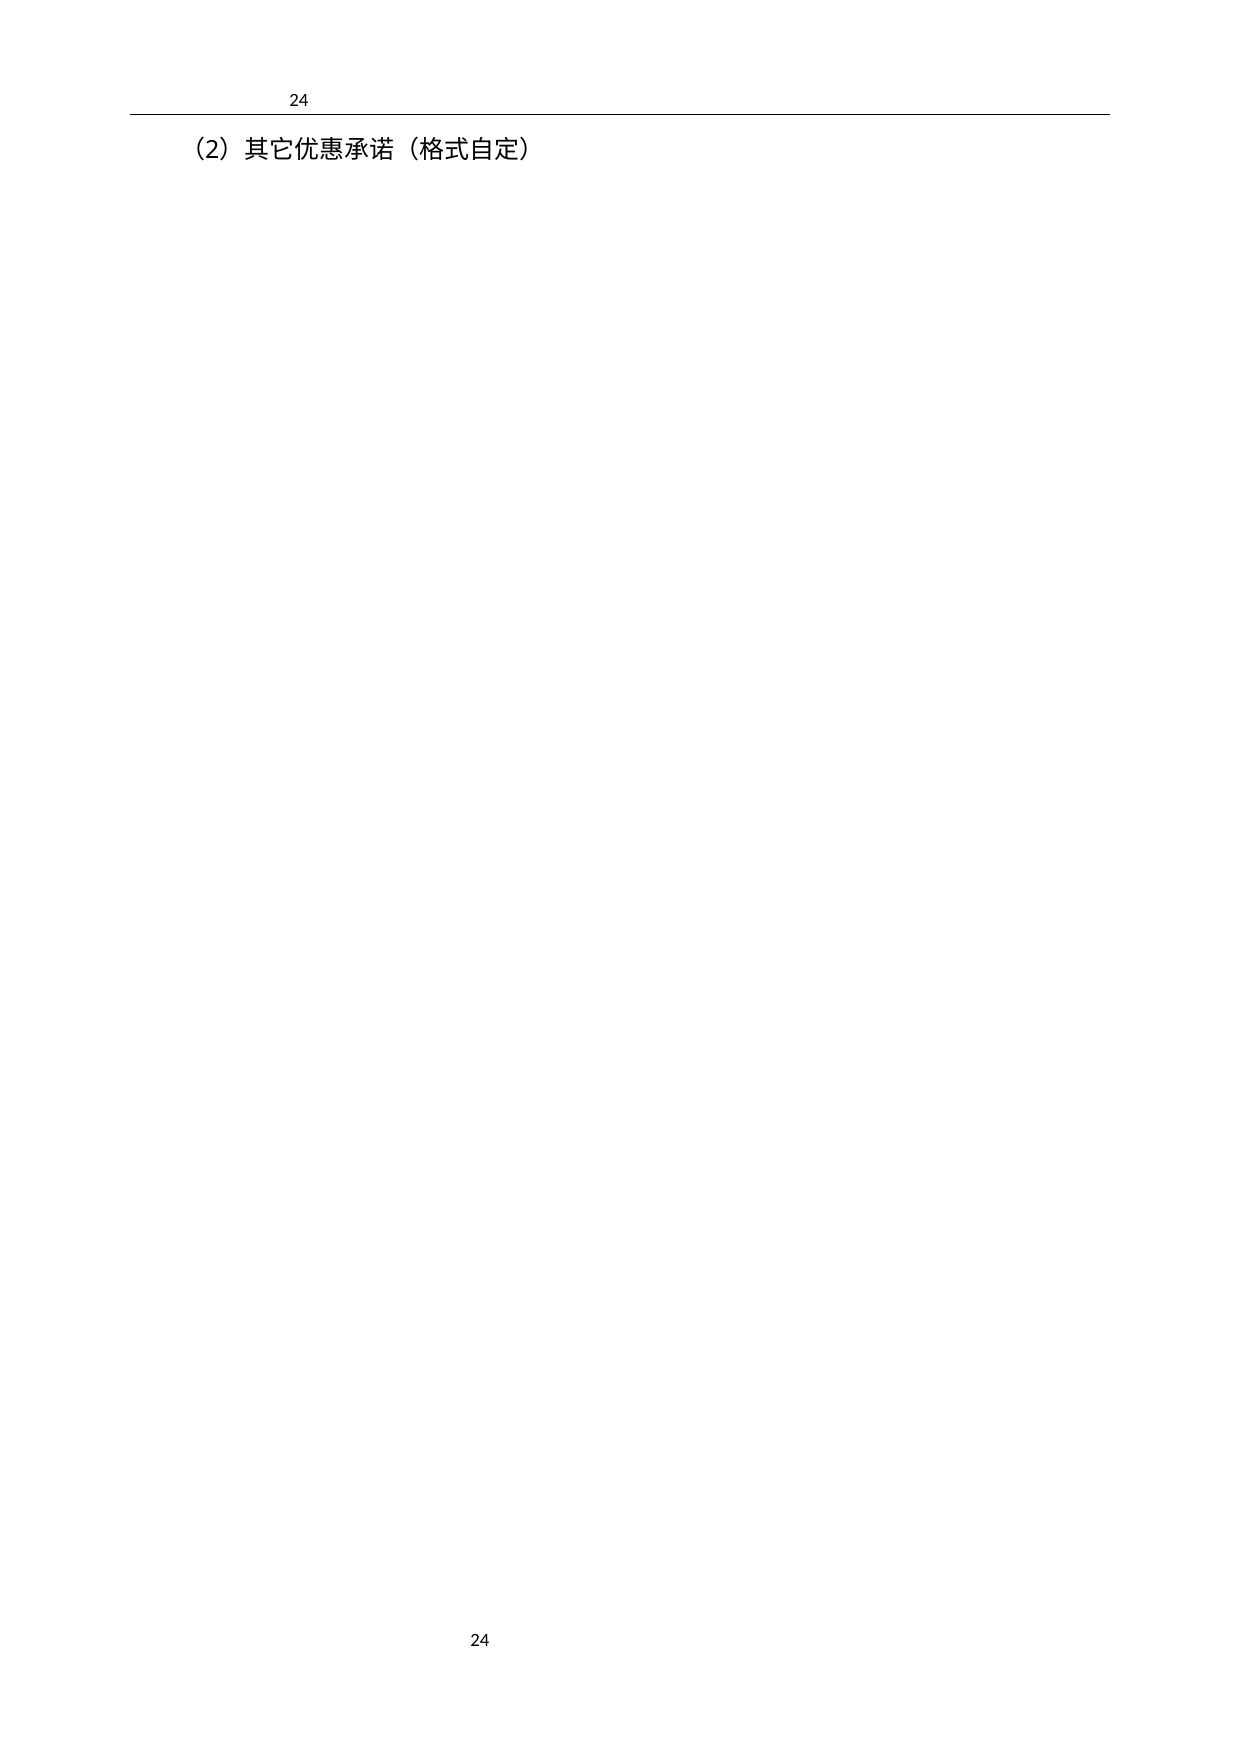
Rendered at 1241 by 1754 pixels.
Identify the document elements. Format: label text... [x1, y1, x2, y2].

text （2）其它优惠承诺（格式自定） [130, 125, 1110, 167]
